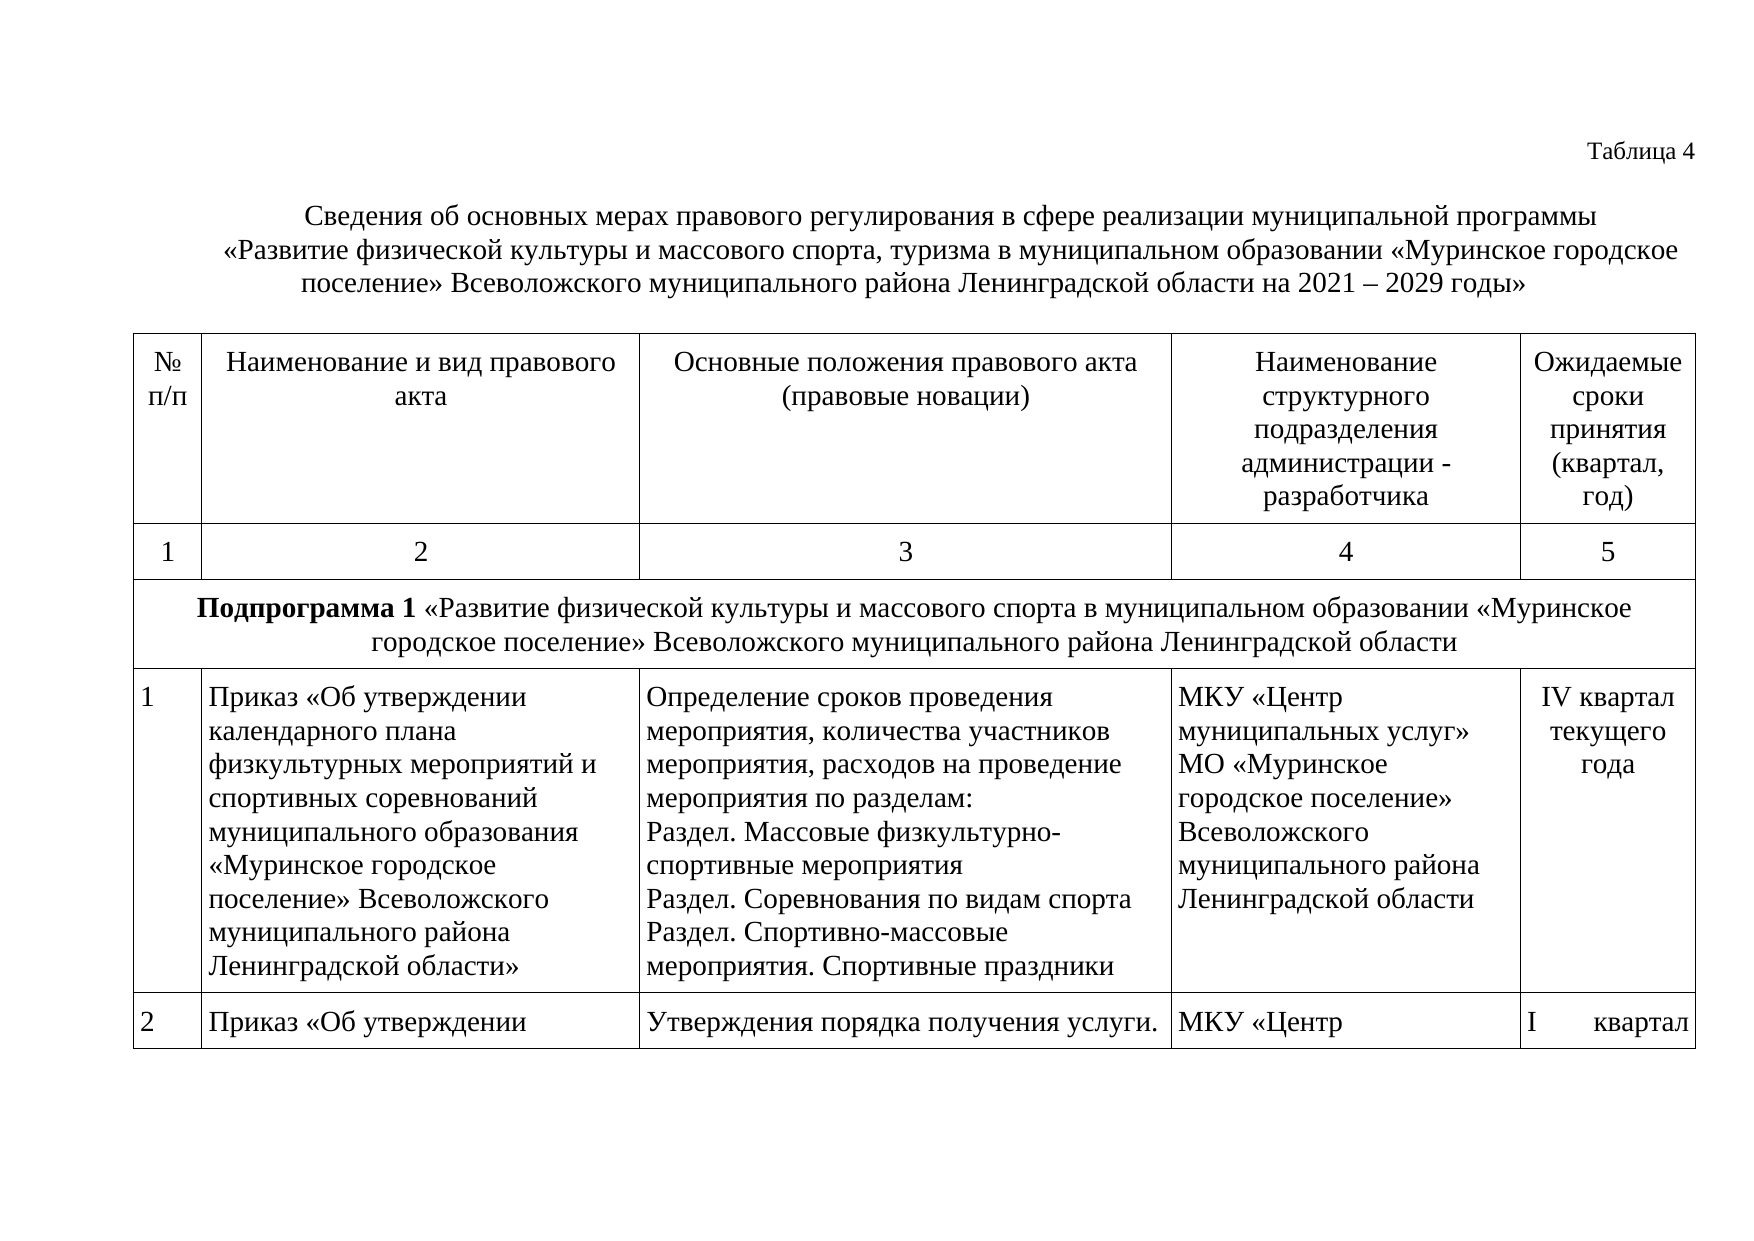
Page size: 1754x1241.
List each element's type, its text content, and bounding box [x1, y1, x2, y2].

table_cell 2 [134, 993, 201, 1048]
text Таблица 4 [133, 136, 1695, 165]
table_cell Определение сроков проведения мероприятия, количества участников мероприятия, расходов на проведение мероприятия по разделам: Раздел. Массовые физкультурно-спортивные мероприятия Раздел. Соревнования по видам спорта Раздел. Спортивно-массовые мероприятия. Спортивные праздники [640, 669, 1171, 992]
table_cell 2 [202, 524, 639, 578]
text Сведения об основных мерах правового регулирования в сфере реализации муниципальной программы [133, 198, 1695, 232]
table_cell 4 [1172, 524, 1520, 578]
table_header Наименование структурного подразделения администрации - разработчика [1172, 334, 1520, 523]
table_cell 5 [1521, 524, 1695, 578]
table_cell 1 [134, 669, 201, 992]
table_header № п/п [134, 334, 201, 523]
table_cell IV квартал текущего года [1521, 669, 1695, 992]
table_cell I квартал 2023 года [1521, 993, 1695, 1048]
table_header Ожидаемые сроки принятия (квартал, год) [1521, 334, 1695, 523]
table_header Основные положения правового акта (правовые новации) [640, 334, 1171, 523]
table_cell 1 [134, 524, 201, 578]
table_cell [640, 993, 1171, 1048]
table_cell Приказ «Об утверждении календарного плана физкультурных мероприятий и спортивных соревнований муниципального образования «Муринское городское поселение» Всеволожского муниципального района Ленинградской области» [202, 669, 639, 992]
table_cell 3 [640, 524, 1171, 578]
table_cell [202, 993, 639, 1048]
table_cell МКУ «Центр муниципальных услуг» МО «Муринское городское поселение» Всеволожского муниципального района Ленинградской области [1172, 669, 1520, 992]
table_cell Подпрограмма 1 «Развитие физической культуры и массового спорта в муниципальном образовании «Муринское городское поселение» Всеволожского муниципального района Ленинградской области [134, 580, 1695, 668]
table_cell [1172, 993, 1520, 1048]
table_header Наименование и вид правового акта [202, 334, 639, 523]
